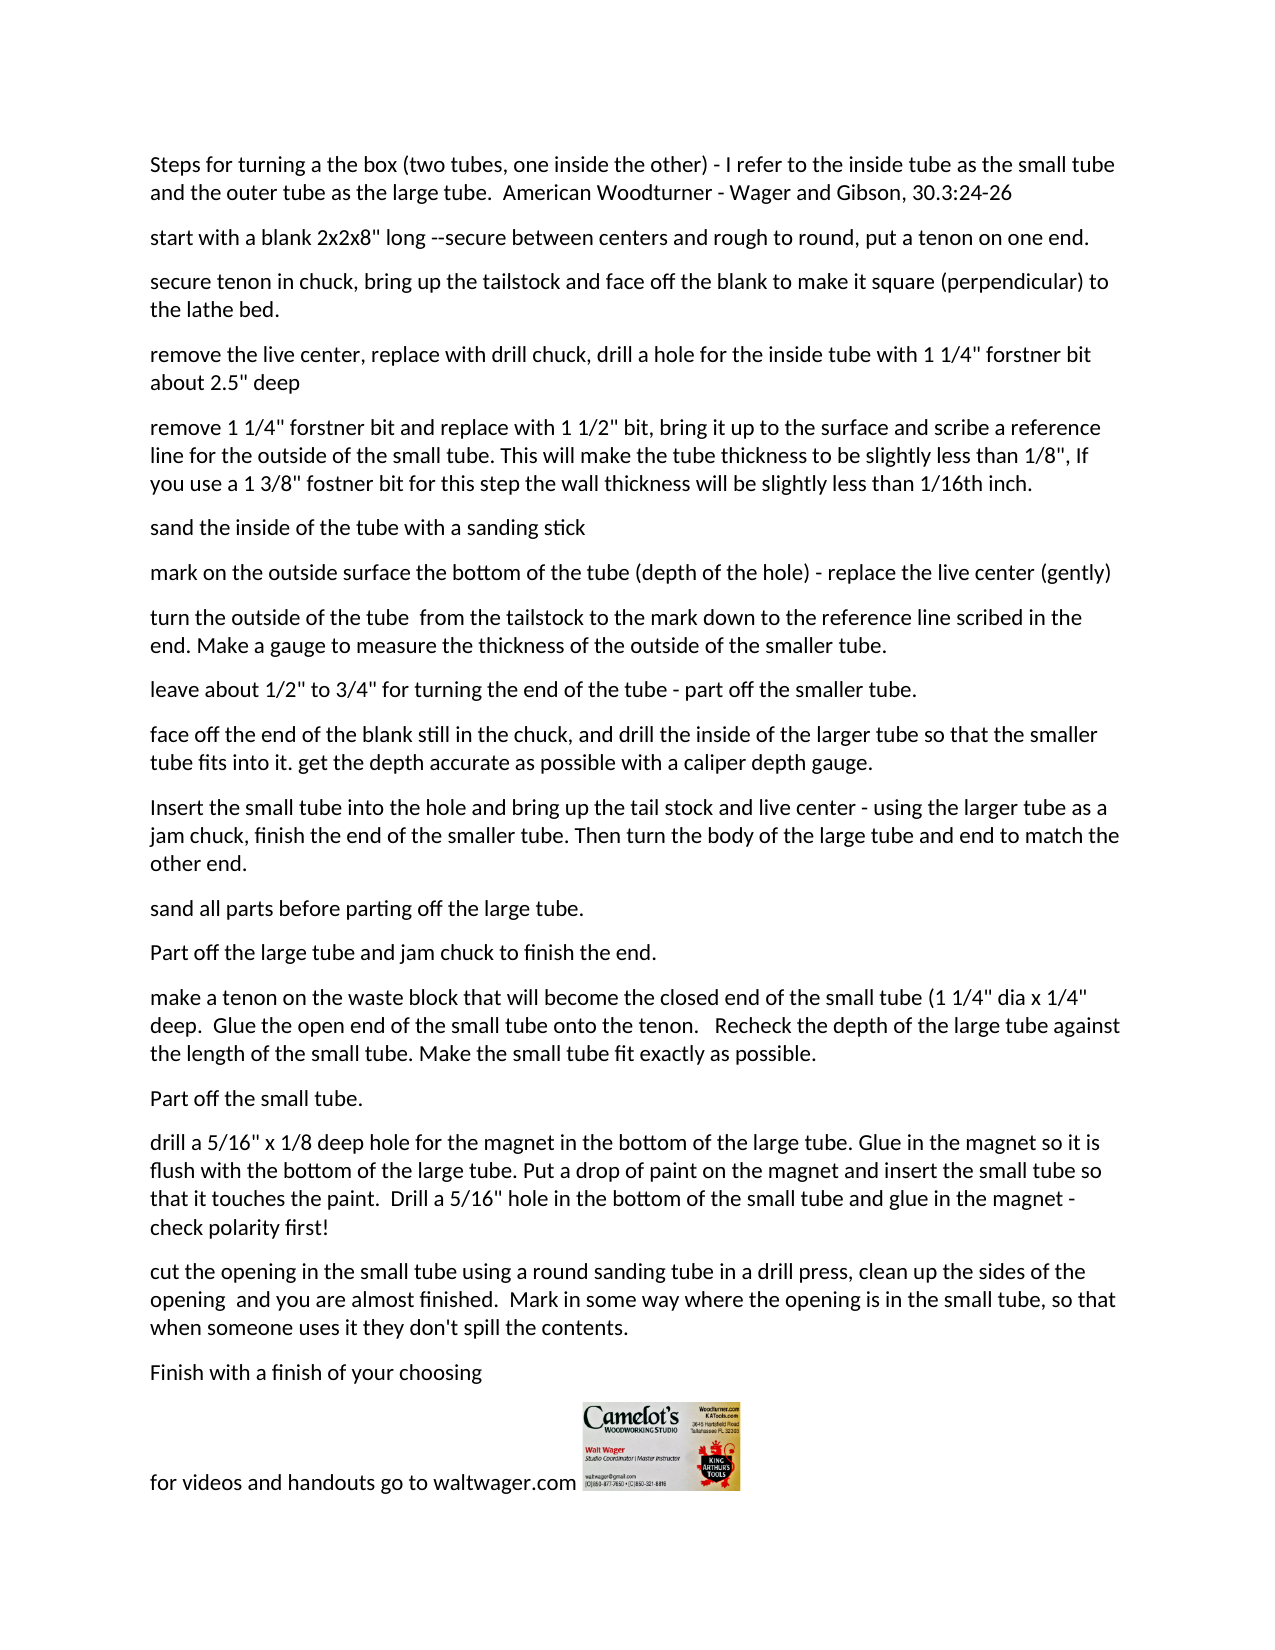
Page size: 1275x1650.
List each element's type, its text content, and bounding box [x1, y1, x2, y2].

text drill a 5/16" x 1/8 deep hole for the magnet in the bottom of the large tube. Glue in the magnet so it is flush with the bottom of the large tube. Put a drop of paint on the magnet and insert the small tube so that it touches the paint. Drill a 5/16" hole in the bottom of the small tube and glue in the magnet - check polarity first! [150, 1128, 1125, 1241]
text secure tenon in chuck, bring up the tailstock and face off the blank to make it square (perpendicular) to the lathe bed. [150, 267, 1125, 323]
text Steps for turning a the box (two tubes, one inside the other) - I refer to the inside tube as the small tube and the outer tube as the large tube. American Woodturner - Wager and Gibson, 30.3:24-26 [150, 150, 1125, 206]
text for videos and handouts go to waltwager.com [150, 1403, 1125, 1496]
text start with a blank 2x2x8" long --secure between centers and rough to round, put a tenon on one end. [150, 223, 1125, 251]
text Insert the small tube into the hole and bring up the tail stock and live center - using the larger tube as a jam chuck, finish the end of the smaller tube. Then turn the body of the large tube and end to match the other end. [150, 793, 1125, 877]
text turn the outside of the tube from the tailstock to the mark down to the reference line scribed in the end. Make a gauge to measure the thickness of the outside of the smaller tube. [150, 603, 1125, 659]
text Part off the large tube and jam chuck to finish the end. [150, 938, 1125, 966]
text leave about 1/2" to 3/4" for turning the end of the tube - part off the smaller tube. [150, 676, 1125, 704]
text cut the opening in the small tube using a round sanding tube in a drill press, clean up the sides of the opening and you are almost finished. Mark in some way where the opening is in the small tube, so that when someone uses it they don't spill the contents. [150, 1257, 1125, 1341]
text remove 1 1/4" forstner bit and replace with 1 1/2" bit, bring it up to the surface and scribe a reference line for the outside of the small tube. This will make the tube thickness to be slightly less than 1/8", If you use a 1 3/8" fostner bit for this step the wall thickness will be slightly less than 1/16th inch. [150, 413, 1125, 497]
text sand the inside of the tube with a sanding stick [150, 513, 1125, 542]
text Finish with a finish of your choosing [150, 1358, 1125, 1386]
text face off the end of the blank still in the chuck, and drill the inside of the larger tube so that the smaller tube fits into it. get the depth accurate as possible with a caliper depth gauge. [150, 720, 1125, 776]
text make a tenon on the waste block that will become the closed end of the small tube (1 1/4" dia x 1/4" deep. Glue the open end of the small tube onto the tenon. Recheck the depth of the large tube against the length of the small tube. Make the small tube fit exactly as possible. [150, 983, 1125, 1067]
text Part off the small tube. [150, 1084, 1125, 1112]
picture [582, 1402, 741, 1491]
text mark on the outside surface the bottom of the tube (depth of the hole) - replace the live center (gently) [150, 558, 1125, 586]
text sand all parts before parting off the large tube. [150, 894, 1125, 922]
text remove the live center, replace with drill chuck, drill a hole for the inside tube with 1 1/4" forstner bit about 2.5" deep [150, 340, 1125, 396]
